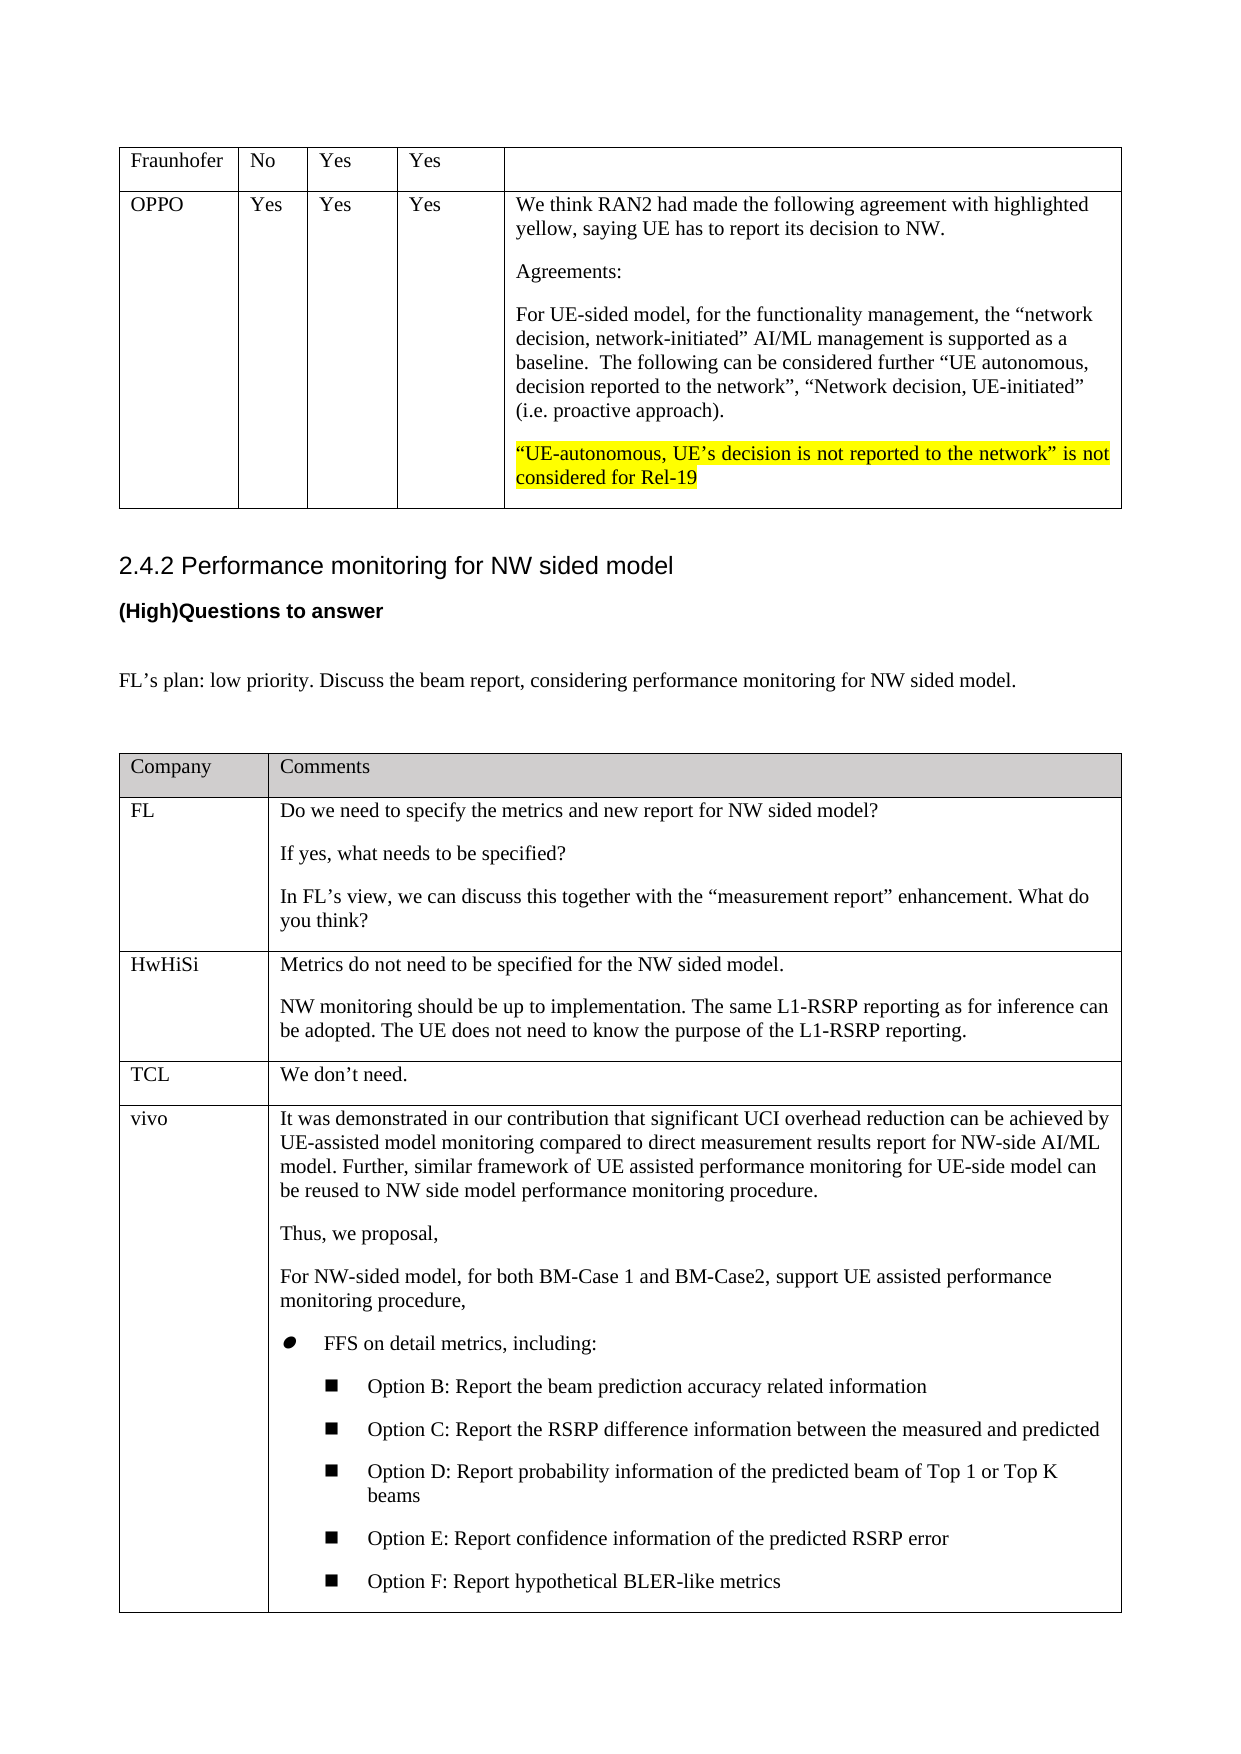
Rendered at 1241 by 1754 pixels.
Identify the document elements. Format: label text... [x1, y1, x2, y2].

table_cell We think RAN2 had made the following agreement with highlighted yellow, saying UE has to report its decision to NW. Agreements: For UE-sided model, for the functionality management, the “network decision, network-initiated” AI/ML management is supported as a baseline. The following can be considered further “UE autonomous, decision reported to the network”, “Network decision, UE-initiated” (i.e. proactive approach). “UE-autonomous, UE’s decision is not reported to the network” is not considered for Rel-19 [505, 192, 1121, 507]
table_cell Yes [308, 192, 397, 507]
subtitle 2.4.2 Performance monitoring for NW sided model [118, 551, 1122, 580]
table_cell [505, 148, 1121, 191]
table_cell vivo [120, 1106, 268, 1612]
table_cell Yes [308, 148, 397, 191]
table_header Comments [269, 754, 1121, 797]
table_cell No [239, 148, 307, 191]
table_cell Yes [239, 192, 307, 507]
table_cell TCL [120, 1062, 268, 1105]
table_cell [269, 1106, 1121, 1612]
table_cell OPPO [120, 192, 238, 507]
table_cell Do we need to specify the metrics and new report for NW sided model? If yes, what needs to be specified? In FL’s view, we can discuss this together with the “measurement report” enhancement. What do you think? [269, 798, 1121, 951]
table_cell FL [120, 798, 268, 951]
table_cell We don’t need. [269, 1062, 1121, 1105]
subtitle (High)Questions to answer [118, 599, 1122, 623]
table_cell Yes [398, 192, 504, 507]
table_cell Yes [398, 148, 504, 191]
table_cell HwHiSi [120, 952, 268, 1061]
table_header Company [120, 754, 268, 797]
text FL’s plan: low priority. Discuss the beam report, considering performance monitoring for NW sided model. [118, 667, 1122, 692]
table_cell Metrics do not need to be specified for the NW sided model. NW monitoring should be up to implementation. The same L1-RSRP reporting as for inference can be adopted. The UE does not need to know the purpose of the L1-RSRP reporting. [269, 952, 1121, 1061]
table_cell Fraunhofer [120, 148, 238, 191]
